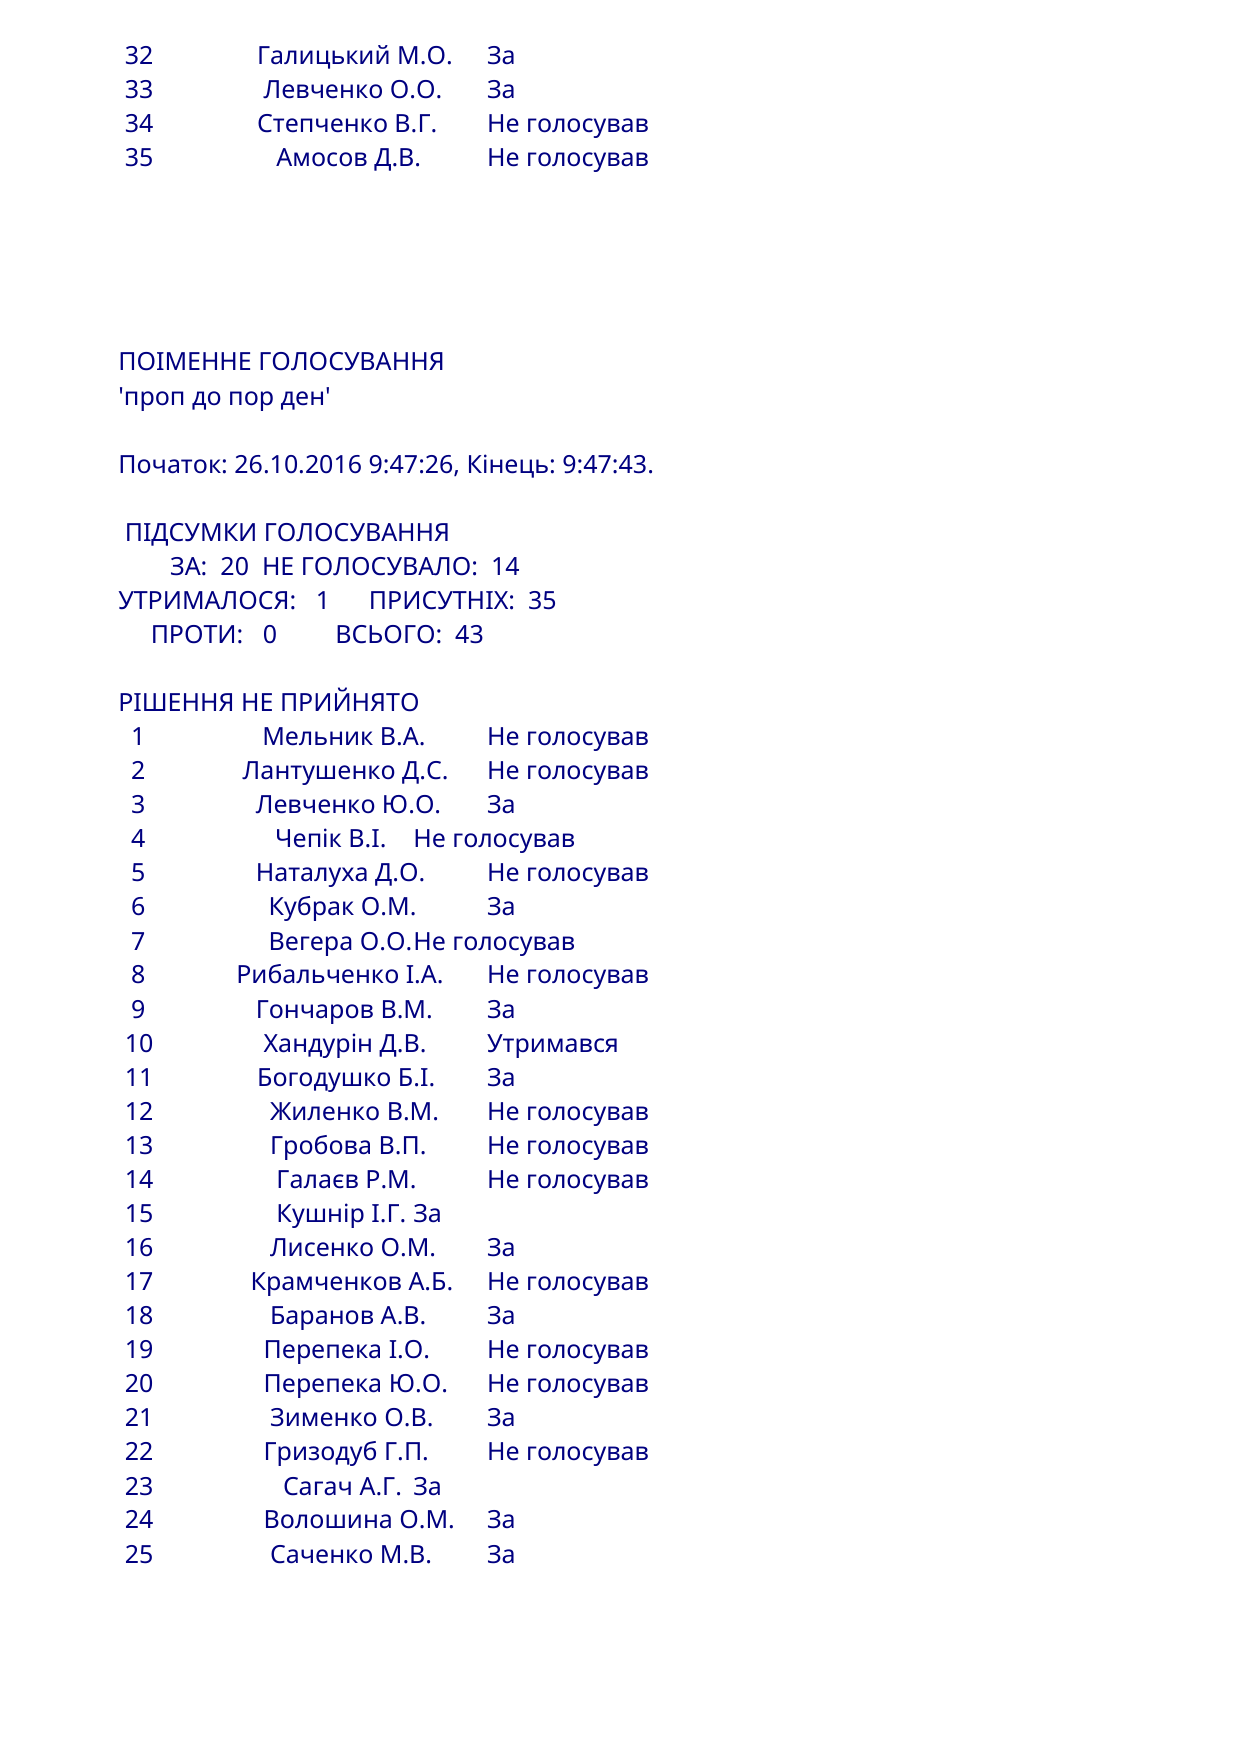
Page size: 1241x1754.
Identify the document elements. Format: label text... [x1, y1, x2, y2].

text 20 Перепека Ю.О. Не голосував [118, 1366, 1152, 1400]
text 2 Лантушенко Д.С. Не голосував [118, 753, 1152, 787]
text 19 Перепека І.О. Не голосував [118, 1332, 1152, 1366]
text 8 Рибальченко І.А. Не голосував [118, 957, 1152, 991]
text 24 Волошина О.М. За [118, 1502, 1152, 1536]
text 10 Хандурін Д.В. Утримався [118, 1025, 1152, 1059]
text 33 Левченко О.О. За [118, 72, 1152, 106]
text ПРОТИ: 0 ВСЬОГО: 43 [118, 617, 1152, 651]
text 16 Лисенко О.М. За [118, 1230, 1152, 1264]
text 14 Галаєв Р.М. Не голосував [118, 1162, 1152, 1196]
text 34 Степченко В.Г. Не голосував [118, 106, 1152, 140]
text 32 Галицький М.О. За [118, 37, 1152, 72]
text 23 Сагач А.Г. За [118, 1468, 1152, 1502]
text 13 Гробова В.П. Не голосував [118, 1127, 1152, 1162]
text 3 Левченко Ю.О. За [118, 787, 1152, 821]
text 11 Богодушко Б.І. За [118, 1059, 1152, 1093]
text ПОІМЕННЕ ГОЛОСУВАННЯ [118, 344, 1152, 378]
text 12 Жиленко В.М. Не голосував [118, 1093, 1152, 1127]
text 15 Кушнір І.Г. За [118, 1196, 1152, 1230]
text 6 Кубрак О.М. За [118, 889, 1152, 923]
text 21 Зименко О.В. За [118, 1400, 1152, 1434]
text 4 Чепік В.І. Не голосував [118, 821, 1152, 855]
text 18 Баранов А.В. За [118, 1298, 1152, 1332]
text УТРИМАЛОСЯ: 1 ПРИСУТНІХ: 35 [118, 582, 1152, 617]
text 7 Вегера О.О. Не голосував [118, 923, 1152, 957]
text 35 Амосов Д.В. Не голосував [118, 140, 1152, 174]
text 9 Гончаров В.М. За [118, 991, 1152, 1025]
text 17 Крамченков А.Б. Не голосував [118, 1264, 1152, 1298]
text 25 Саченко М.В. За [118, 1536, 1152, 1570]
text Початок: 26.10.2016 9:47:26, Кінець: 9:47:43. [118, 446, 1152, 480]
text 5 Наталуха Д.О. Не голосував [118, 855, 1152, 889]
text ЗА: 20 НЕ ГОЛОСУВАЛО: 14 [118, 548, 1152, 582]
text 'проп до пор ден' [118, 378, 1152, 412]
text ПІДСУМКИ ГОЛОСУВАННЯ [118, 514, 1152, 548]
text 22 Гризодуб Г.П. Не голосував [118, 1434, 1152, 1468]
text 1 Мельник В.А. Не голосував [118, 719, 1152, 753]
text РІШЕННЯ НЕ ПРИЙНЯТО [118, 685, 1152, 719]
